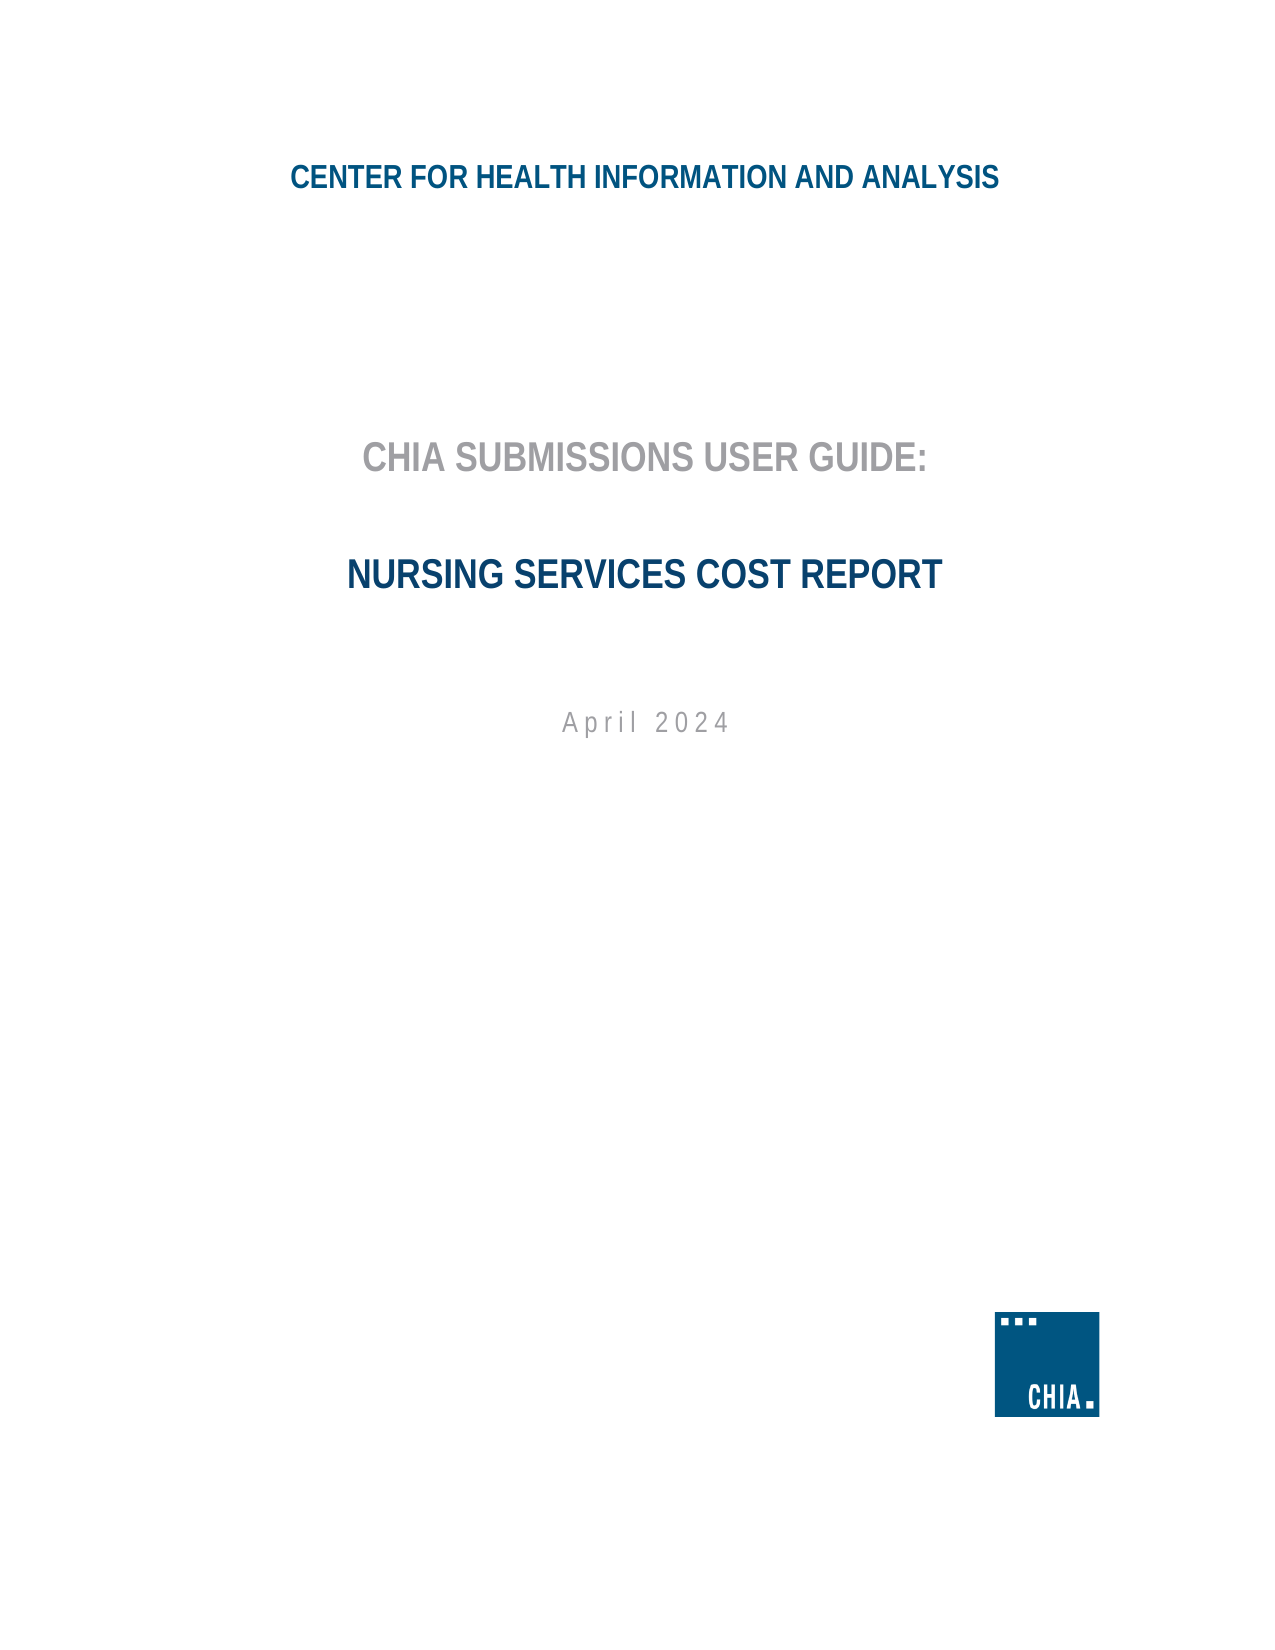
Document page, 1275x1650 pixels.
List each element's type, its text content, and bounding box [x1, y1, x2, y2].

text CHIA SUBMISSIONS USER GUIDE: [179, 432, 1110, 480]
text CENTER FOR HEALTH INFORMATION AND ANALYSIS [179, 157, 1110, 195]
text nUrsing services cost REPORT [179, 550, 1110, 598]
picture [1029, 1385, 1040, 1408]
picture [1002, 1318, 1008, 1325]
picture [1044, 1385, 1054, 1408]
picture [1015, 1318, 1022, 1325]
picture [1068, 1385, 1079, 1408]
picture [1029, 1318, 1036, 1325]
text April 2024 [179, 705, 1110, 738]
